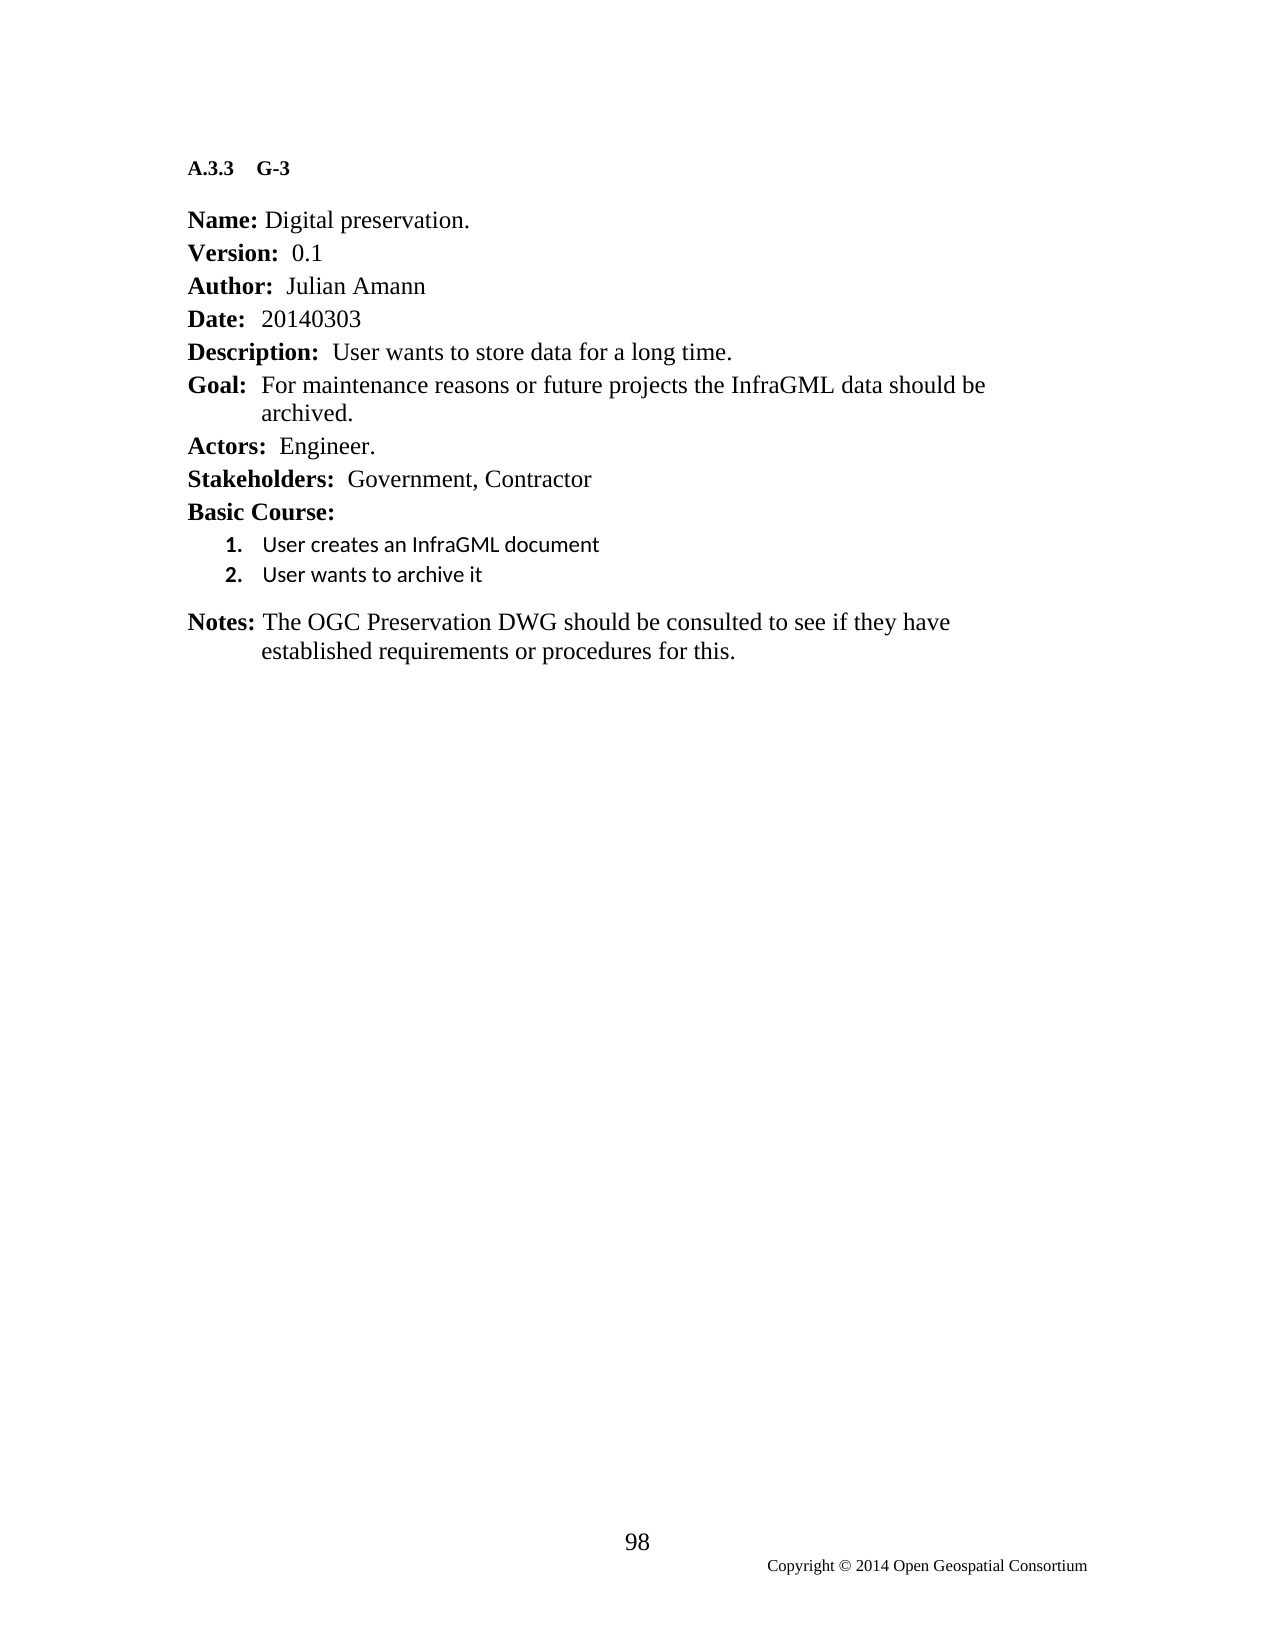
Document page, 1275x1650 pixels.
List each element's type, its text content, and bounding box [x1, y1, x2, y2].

text Version: 0.1 [187, 238, 1027, 267]
text Notes: The OGC Preservation DWG should be consulted to see if they have established requirements or procedures for this. [187, 607, 1027, 665]
text G-3 [187, 156, 1087, 180]
text Name: Digital preservation. [187, 205, 1027, 234]
list User creates an InfraGML document [225, 530, 1087, 558]
list User wants to archive it [225, 560, 1087, 588]
text Description: User wants to store data for a long time. [187, 337, 1027, 366]
text Stakeholders: Government, Contractor [187, 464, 1027, 493]
text Date: 20140303 [187, 304, 1027, 333]
text Actors: Engineer. [187, 431, 1027, 460]
text Author: Julian Amann [187, 271, 1027, 300]
text Basic Course: [187, 497, 1027, 526]
text Goal: For maintenance reasons or future projects the InfraGML data should be archived. [187, 370, 1027, 427]
